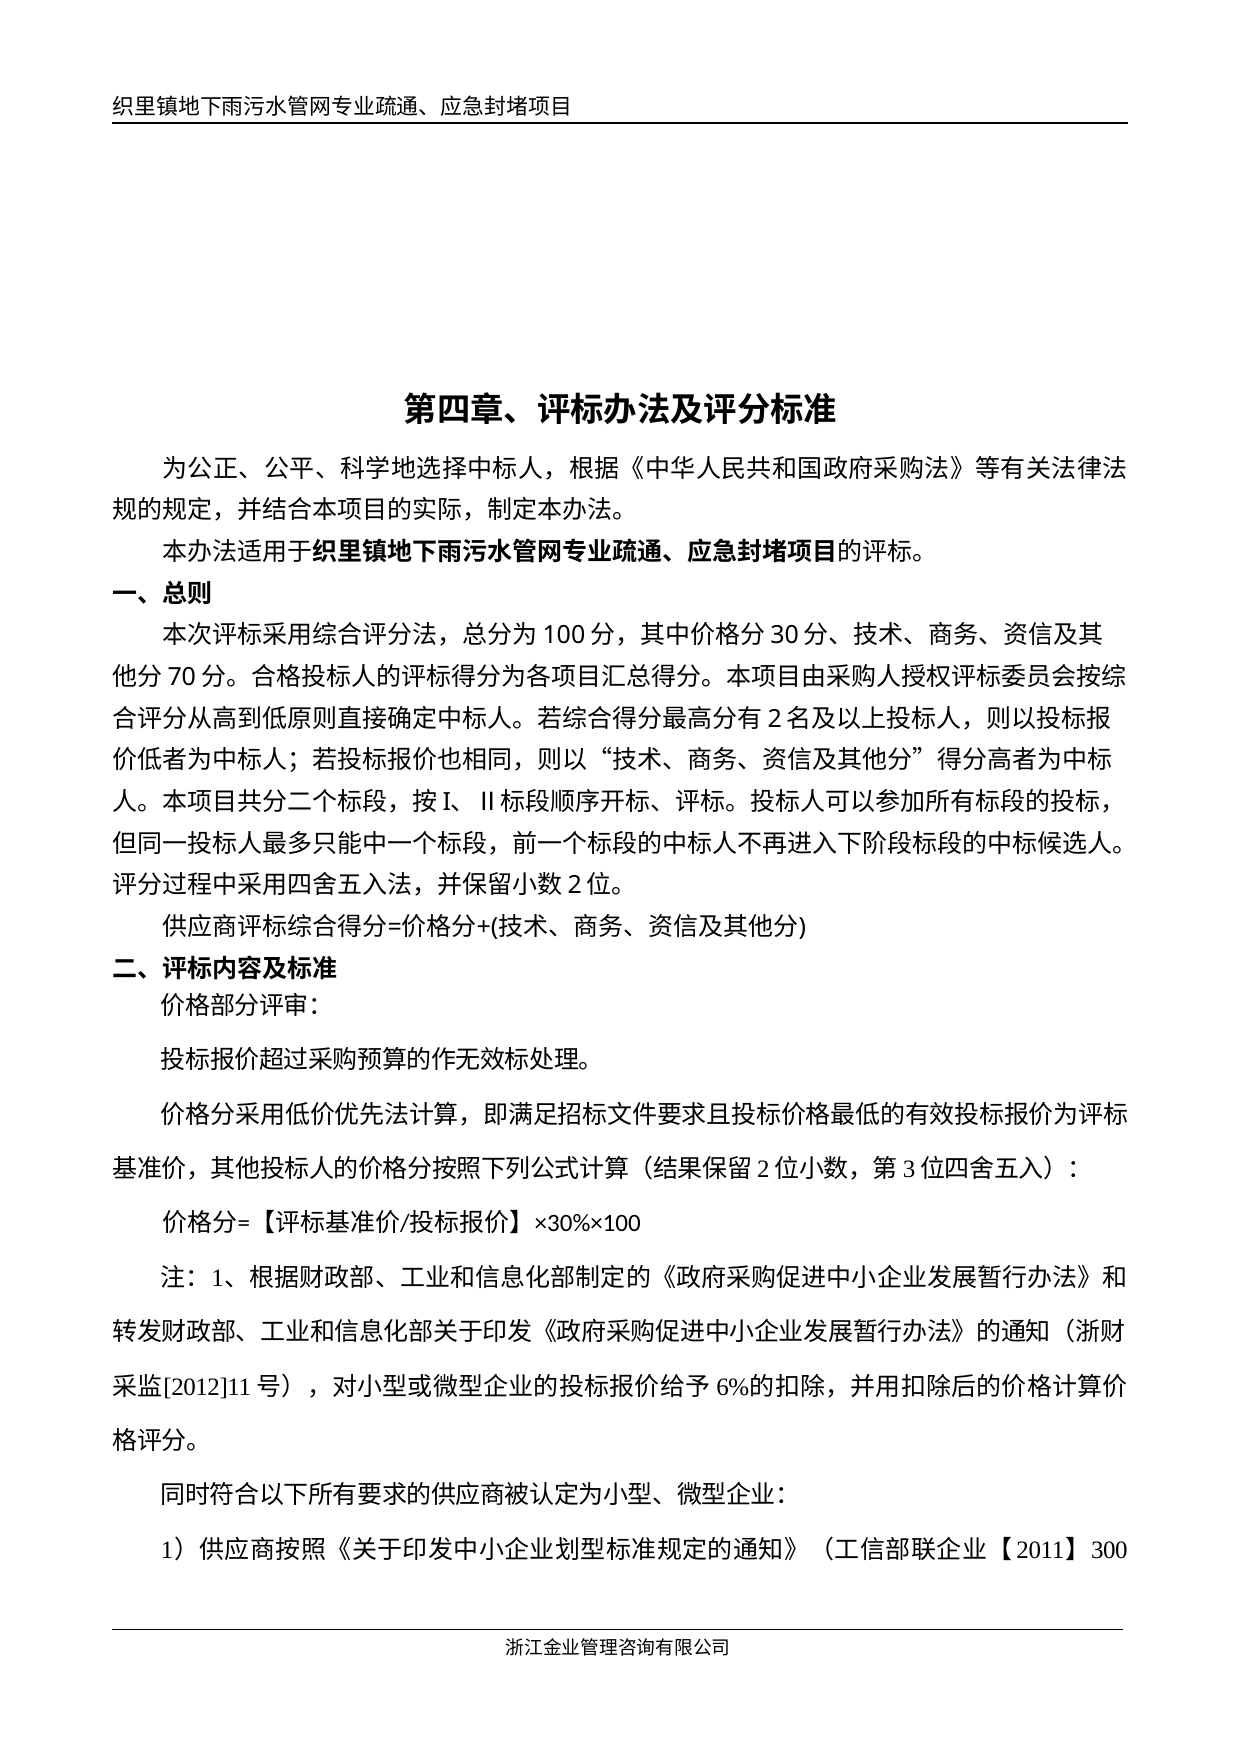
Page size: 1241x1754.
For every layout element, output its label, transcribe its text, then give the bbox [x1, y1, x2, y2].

text 价格分=【评标基准价/投标报价】×30%×100 [112, 1203, 1128, 1239]
text 同时符合以下所有要求的供应商被认定为小型、微型企业： [112, 1475, 1128, 1511]
text 为公正、公平、科学地选择中标人，根据《中华人民共和国政府采购法》等有关法律法规的规定，并结合本项目的实际，制定本办法。 [112, 444, 1128, 527]
text 价格分采用低价优先法计算，即满足招标文件要求且投标价格最低的有效投标报价为评标基准价，其他投标人的价格分按照下列公式计算（结果保留2位小数，第3位四舍五入）： [112, 1094, 1128, 1185]
text 二、评标内容及标准 [112, 944, 1128, 985]
subtitle 一、总则 [112, 569, 1128, 610]
text 供应商评标综合得分=价格分+(技术、商务、资信及其他分) [112, 902, 1128, 944]
text 投标报价超过采购预算的作无效标处理。 [112, 1040, 1128, 1076]
text 注：1、根据财政部、工业和信息化部制定的《政府采购促进中小企业发展暂行办法》和转发财政部、工业和信息化部关于印发《政府采购促进中小企业发展暂行办法》的通知（浙财采监[2012]11号），对小型或微型企业的投标报价给予6%的扣除，并用扣除后的价格计算价格评分。 [112, 1257, 1128, 1457]
text 第四章、评标办法及评分标准 [112, 383, 1128, 431]
text 价格部分评审： [112, 985, 1128, 1022]
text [112, 1529, 1128, 1565]
text 本办法适用于织里镇地下雨污水管网专业疏通、应急封堵项目的评标。 [112, 527, 1128, 569]
text 本次评标采用综合评分法，总分为100分，其中价格分30分、技术、商务、资信及其他分70分。合格投标人的评标得分为各项目汇总得分。本项目由采购人授权评标委员会按综合评分从高到低原则直接确定中标人。若综合得分最高分有2名及以上投标人，则以投标报价低者为中标人；若投标报价也相同，则以“技术、商务、资信及其他分”得分高者为中标人。本项目共分二个标段，按I、Ⅱ标段顺序开标、评标。投标人可以参加所有标段的投标，但同一投标人最多只能中一个标段，前一个标段的中标人不再进入下阶段标段的中标候选人。评分过程中采用四舍五入法，并保留小数2位。 [112, 610, 1128, 902]
